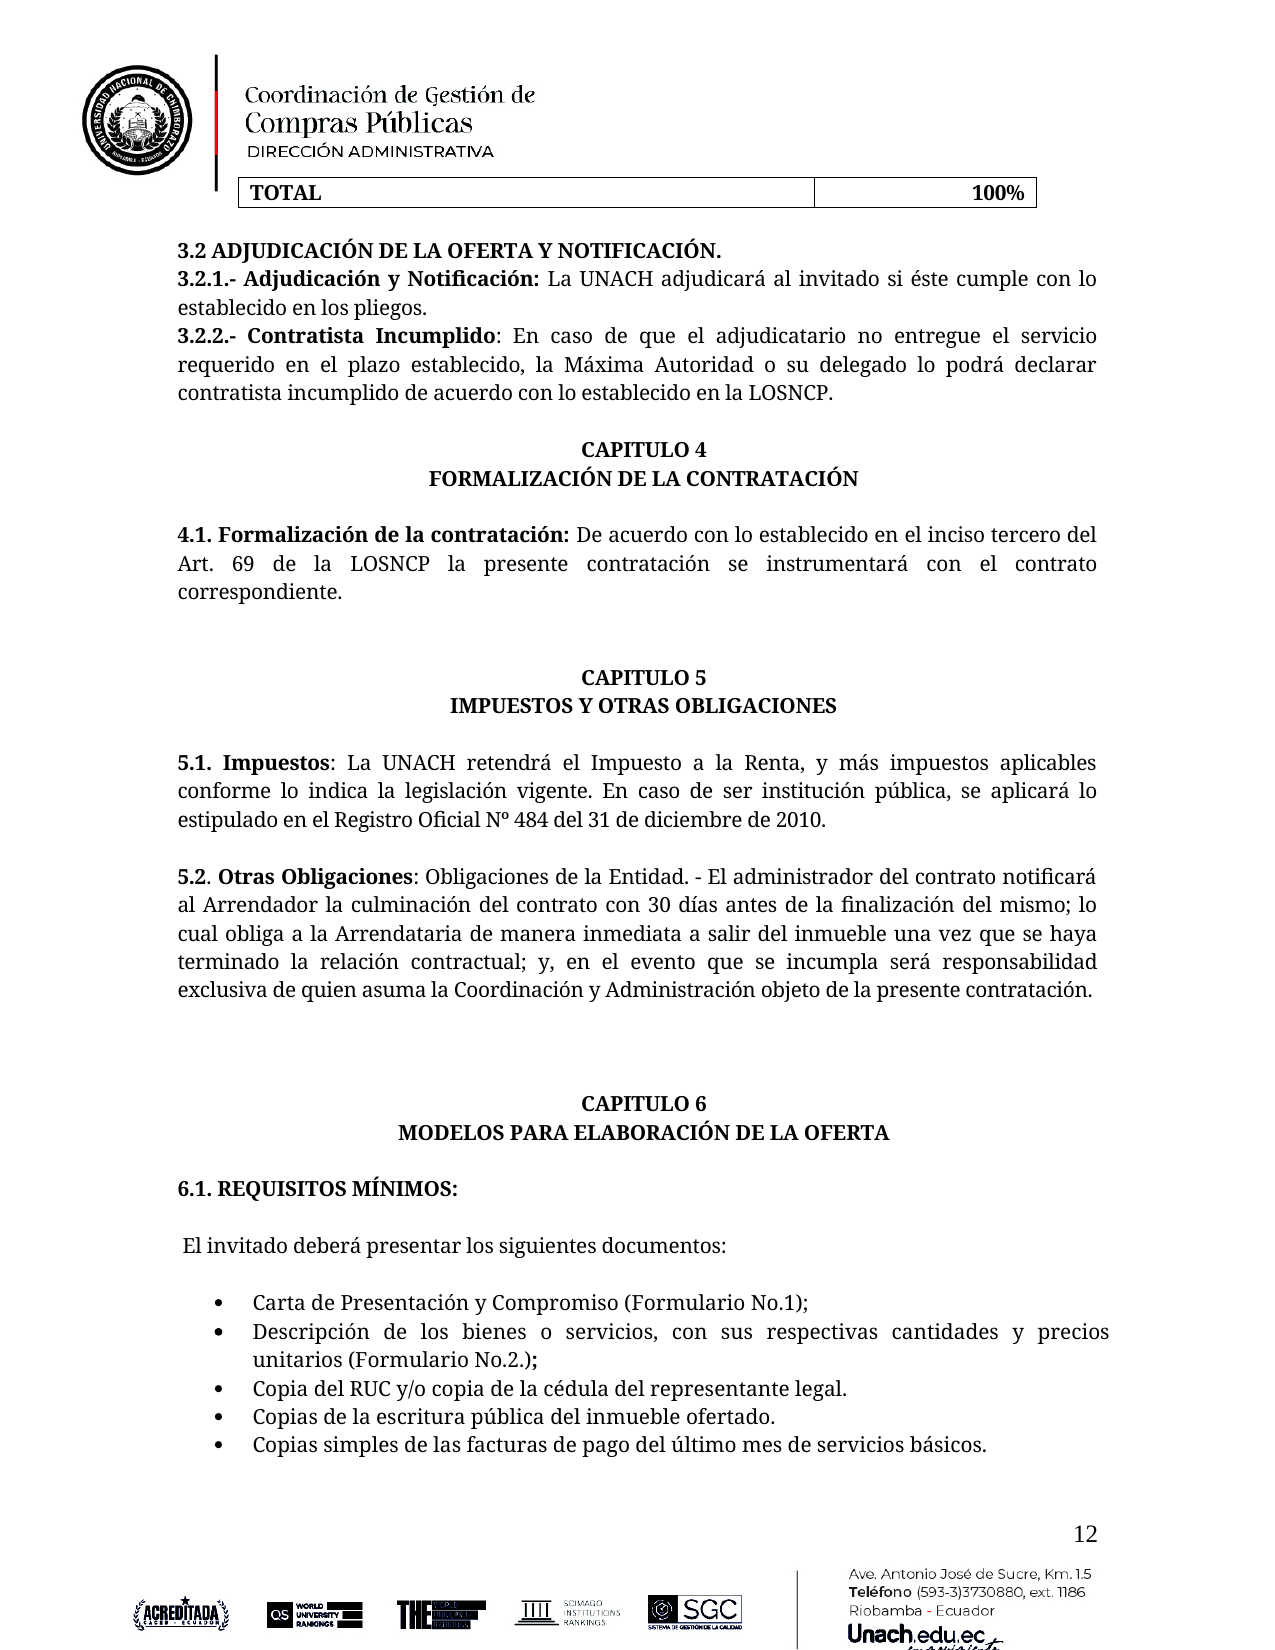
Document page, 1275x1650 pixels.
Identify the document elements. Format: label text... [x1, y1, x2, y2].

list Carta de Presentación y Compromiso (Formulario No.1); [215, 1288, 1110, 1317]
text 5.2. Otras Obligaciones: Obligaciones de la Entidad. - El administrador del contrato notificará al Arrendador la culminación del contrato con 30 días antes de la finalización del mismo; lo cual obliga a la Arrendataria de manera inmediata a salir del inmueble una vez que se haya terminado la relación contractual; y, en el evento que se incumpla será responsabilidad exclusiva de quien asuma la Coordinación y Administración objeto de la presente contratación. [177, 862, 1098, 1004]
text MODELOS PARA ELABORACIÓN DE LA OFERTA [177, 1118, 1110, 1146]
table_cell 100% [815, 178, 1036, 207]
text 3.2.2.- Contratista Incumplido: En caso de que el adjudicatario no entregue el servicio requerido en el plazo establecido, la Máxima Autoridad o su delegado lo podrá declarar contratista incumplido de acuerdo con lo establecido en la LOSNCP. [177, 321, 1098, 407]
picture [12, 0, 1215, 1650]
text 6.1. REQUISITOS MÍNIMOS: [177, 1174, 1110, 1203]
text 4.1. Formalización de la contratación: De acuerdo con lo establecido en el inciso tercero del Art. 69 de la LOSNCP la presente contratación se instrumentará con el contrato correspondiente. [177, 521, 1098, 606]
list Descripción de los bienes o servicios, con sus respectivas cantidades y precios unitarios (Formulario No.2.); [215, 1317, 1110, 1374]
text El invitado deberá presentar los siguientes documentos: [177, 1231, 1110, 1260]
list Copia del RUC y/o copia de la cédula del representante legal. [215, 1374, 1110, 1402]
text 3.2 ADJUDICACIÓN DE LA OFERTA Y NOTIFICACIÓN. [177, 236, 1098, 264]
text 3.2.1.- Adjudicación y Notificación: La UNACH adjudicará al invitado si éste cumple con lo establecido en los pliegos. [177, 264, 1098, 321]
text CAPITULO 6 [177, 1089, 1110, 1118]
text 5.1. Impuestos: La UNACH retendrá el Impuesto a la Renta, y más impuestos aplicables conforme lo indica la legislación vigente. En caso de ser institución pública, se aplicará lo estipulado en el Registro Oficial Nº 484 del 31 de diciembre de 2010. [177, 748, 1098, 833]
text IMPUESTOS Y OTRAS OBLIGACIONES [177, 691, 1110, 719]
text CAPITULO 5 [177, 663, 1110, 691]
table_cell TOTAL [239, 178, 814, 207]
list Copias simples de las facturas de pago del último mes de servicios básicos. [215, 1431, 1110, 1459]
text FORMALIZACIÓN DE LA CONTRATACIÓN [177, 464, 1110, 492]
text CAPITULO 4 [177, 435, 1110, 464]
list Copias de la escritura pública del inmueble ofertado. [215, 1402, 1110, 1431]
